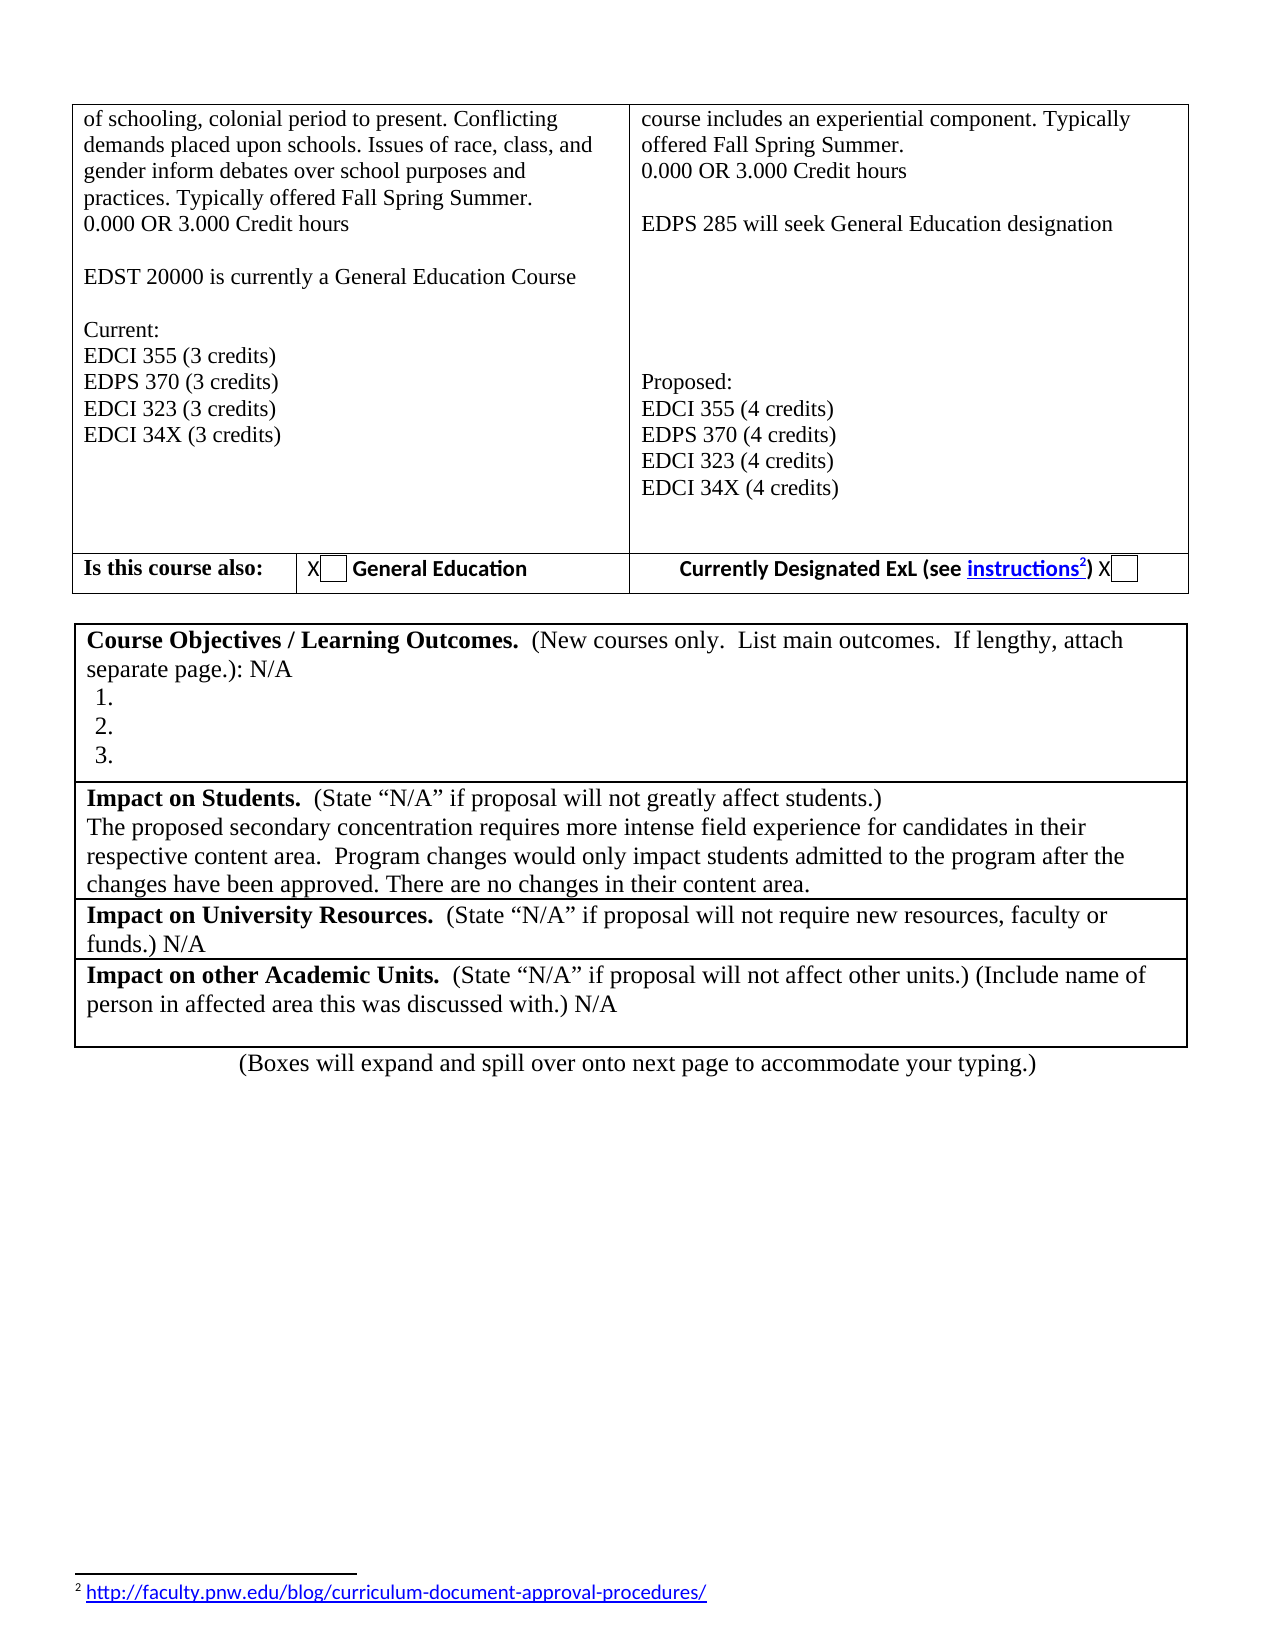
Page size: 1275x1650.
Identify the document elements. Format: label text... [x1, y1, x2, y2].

table_header Course Objectives / Learning Outcomes. (New courses only. List main outcomes. If lengthy, attach separate page.): N/A 1. 2. 3. [76, 625, 1186, 781]
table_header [630, 105, 1188, 553]
table_cell Is this course also: [73, 554, 296, 593]
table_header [73, 105, 629, 553]
table_cell X General Education [297, 554, 629, 593]
text (Boxes will expand and spill over onto next page to accommodate your typing.) [75, 1048, 1200, 1077]
table_cell Impact on University Resources. (State “N/A” if proposal will not require new resources, faculty or funds.) N/A [76, 900, 1186, 958]
table_cell Impact on other Academic Units. (State “N/A” if proposal will not affect other units.) (Include name of person in affected area this was discussed with.) N/A [76, 960, 1186, 1046]
table_cell Currently Designated ExL (see instructions) X [630, 554, 1188, 593]
table_cell Impact on Students. (State “N/A” if proposal will not greatly affect students.) The proposed secondary concentration requires more intense field experience for candidates in their respective content area. Program changes would only impact students admitted to the program after the changes have been approved. There are no changes in their content area. [76, 783, 1186, 898]
